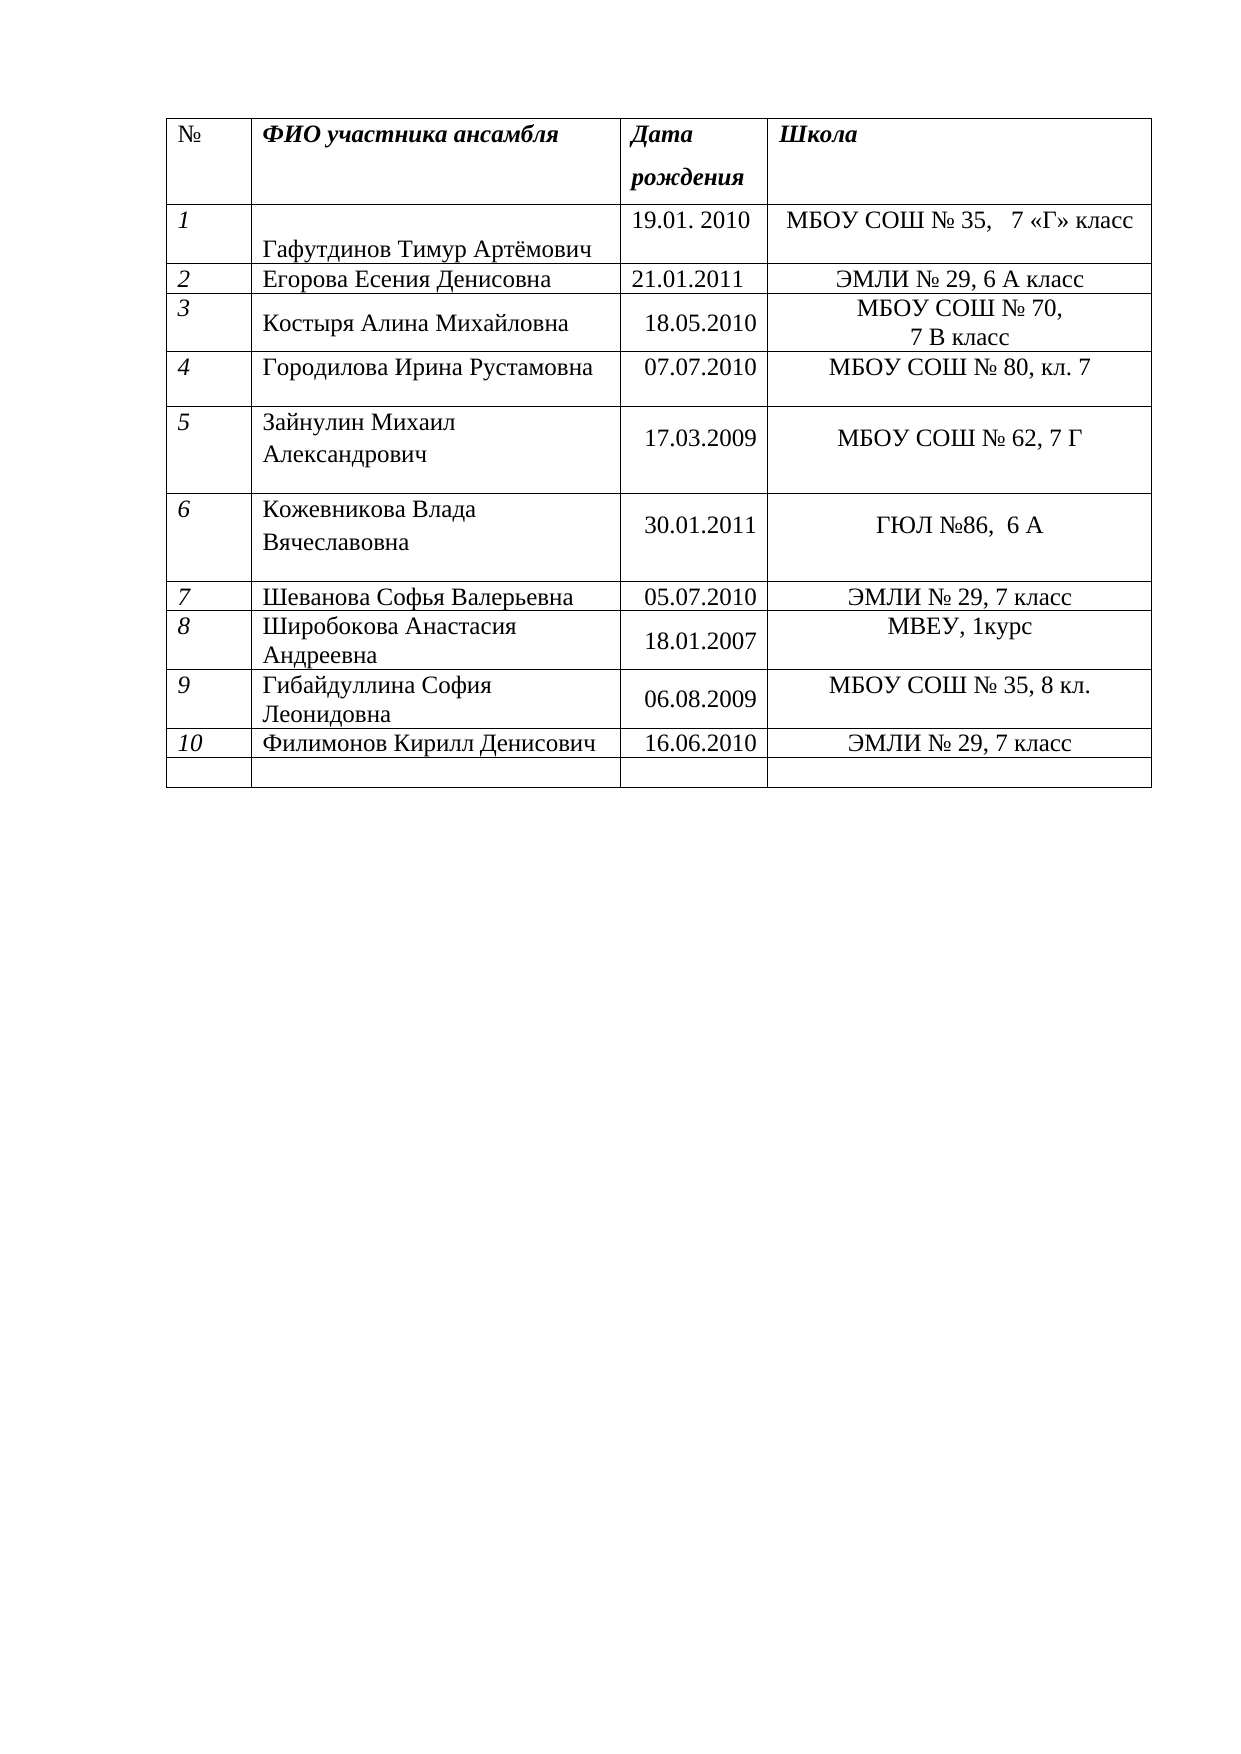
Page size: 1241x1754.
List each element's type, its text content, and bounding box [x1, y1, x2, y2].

table_cell 10 [167, 729, 251, 757]
table_cell 19.01. 2010 [621, 205, 767, 263]
table_cell 2 [167, 264, 251, 292]
table_cell 18.01.2007 [621, 611, 767, 669]
table_cell 7 [167, 582, 251, 610]
table_cell МБОУ СОШ № 80, кл. 7 [768, 352, 1151, 406]
table_cell 8 [167, 611, 251, 669]
table_cell ЭМЛИ № 29, 6 А класс [768, 264, 1151, 292]
table_header Школа [768, 119, 1151, 204]
table_cell Зайнулин Михаил Александрович [252, 407, 620, 493]
table_cell 18.05.2010 [621, 294, 767, 351]
table_cell 5 [167, 407, 251, 493]
table_cell МБОУ СОШ № 62, 7 Г [768, 407, 1151, 493]
table_cell ГЮЛ №86, 6 А [768, 494, 1151, 581]
table_cell МБОУ СОШ № 35, 8 кл. [768, 670, 1151, 727]
table_cell 30.01.2011 [621, 494, 767, 581]
table_cell 1 [167, 205, 251, 263]
table_cell [621, 758, 767, 787]
table_cell Филимонов Кирилл Денисович [252, 729, 620, 757]
table_cell 6 [167, 494, 251, 581]
table_cell 05.07.2010 [621, 582, 767, 610]
table_cell Егорова Есения Денисовна [252, 264, 620, 292]
table_header № [167, 119, 251, 204]
table_cell 17.03.2009 [621, 407, 767, 493]
table_cell Шеванова Софья Валерьевна [252, 582, 620, 610]
table_cell 06.08.2009 [621, 670, 767, 727]
table_cell 4 [167, 352, 251, 406]
table_cell МБОУ СОШ № 35, 7 «Г» класс [768, 205, 1151, 263]
table_cell 3 [167, 294, 251, 351]
table_cell МВЕУ, 1курс [768, 611, 1151, 669]
table_cell [252, 758, 620, 787]
table_cell 9 [167, 670, 251, 727]
table_header Дата рождения [621, 119, 767, 204]
table_cell [167, 758, 251, 787]
table_cell Городилова Ирина Рустамовна [252, 352, 620, 406]
table_cell 21.01.2011 [621, 264, 767, 292]
table_cell ЭМЛИ № 29, 7 класс [768, 729, 1151, 757]
table_cell 16.06.2010 [621, 729, 767, 757]
table_cell Костыря Алина Михайловна [252, 294, 620, 351]
table_header ФИО участника ансамбля [252, 119, 620, 204]
table_cell Гибайдуллина София Леонидовна [252, 670, 620, 727]
table_cell 07.07.2010 [621, 352, 767, 406]
table_cell МБОУ СОШ № 70, 7 В класс [768, 294, 1151, 351]
table_cell [768, 758, 1151, 787]
table_cell ЭМЛИ № 29, 7 класс [768, 582, 1151, 610]
table_cell Широбокова Анастасия Андреевна [252, 611, 620, 669]
table_cell Кожевникова Влада Вячеславовна [252, 494, 620, 581]
table_cell Гафутдинов Тимур Артёмович [252, 205, 620, 263]
